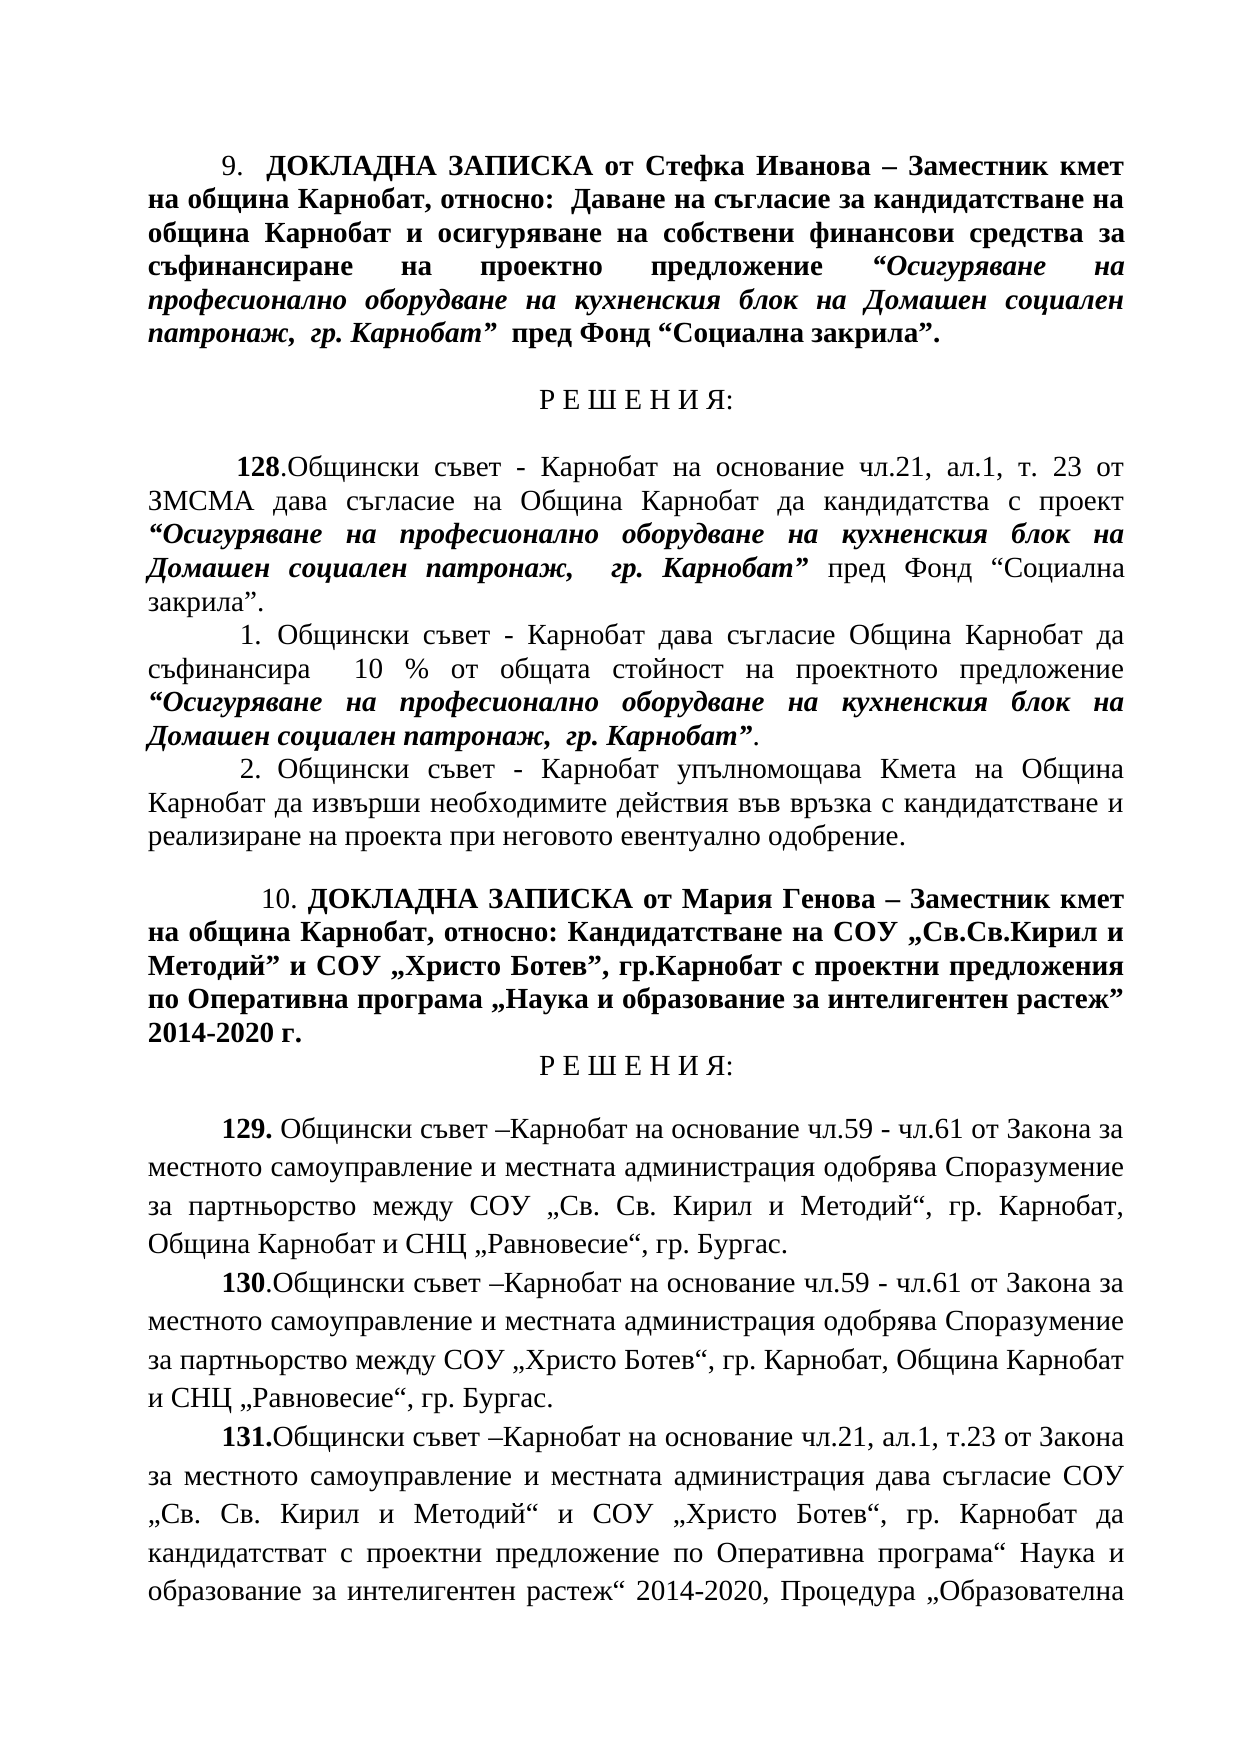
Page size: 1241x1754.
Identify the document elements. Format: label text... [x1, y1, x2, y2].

text Р Е Ш Е Н И Я: [148, 1048, 1125, 1082]
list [148, 1419, 1125, 1607]
list Общински съвет - Карнобат упълномощава Кмета на Община Карнобат да извърши необходимите действия във връзка с кандидатстване и реализиране на проекта при неговото евентуално одобрение. [148, 751, 1125, 852]
text Р Е Ш Е Н И Я: [148, 382, 1125, 416]
list Общински съвет - Карнобат дава съгласие Община Карнобат да съфинансира 10 % от общата стойност на проектното предложение “Осигуряване на професионално оборудване на кухненския блок на Домашен социален патронаж, гр. Карнобат”. [148, 617, 1125, 751]
text 128.Общински съвет - Карнобат на основание чл.21, ал.1, т. 23 от ЗМСМА дава съгласие на Община Карнобат да кандидатства с проект “Осигуряване на професионално оборудване на кухненския блок на Домашен социален патронаж, гр. Карнобат” пред Фонд “Социална закрила”. [148, 449, 1125, 617]
list 129. Общински съвет –Карнобат на основание чл.59 - чл.61 от Закона за местното самоуправление и местната администрация одобрява Споразумение за партньорство между СОУ „Св. Св. Кирил и Методий“, гр. Карнобат, Община Карнобат и СНЦ „Равновесие“, гр. Бургас. [148, 1111, 1125, 1260]
text 10. ДОКЛАДНА ЗАПИСКА от Мария Генова – Заместник кмет на община Карнобат, относно: Кандидатстване на СОУ „Св.Св.Кирил и Методий” и СОУ „Христо Ботев”, гр.Карнобат с проектни предложения по Оперативна програма „Наука и образование за интелигентен растеж” 2014-2020 г. [148, 881, 1125, 1048]
list 130.Общински съвет –Карнобат на основание чл.59 - чл.61 от Закона за местното самоуправление и местната администрация одобрява Споразумение за партньорство между СОУ „Христо Ботев“, гр. Карнобат, Община Карнобат и СНЦ „Равновесие“, гр. Бургас. [148, 1265, 1125, 1414]
text 9. ДОКЛАДНА ЗАПИСКА от Стефка Иванова – Заместник кмет на община Карнобат, относно: Даване на съгласие за кандидатстване на община Карнобат и осигуряване на собствени финансови средства за съфинансиране на проектно предложение “Осигуряване на професионално оборудване на кухненския блок на Домашен социален патронаж, гр. Карнобат” пред Фонд “Социална закрила”. [148, 148, 1125, 349]
